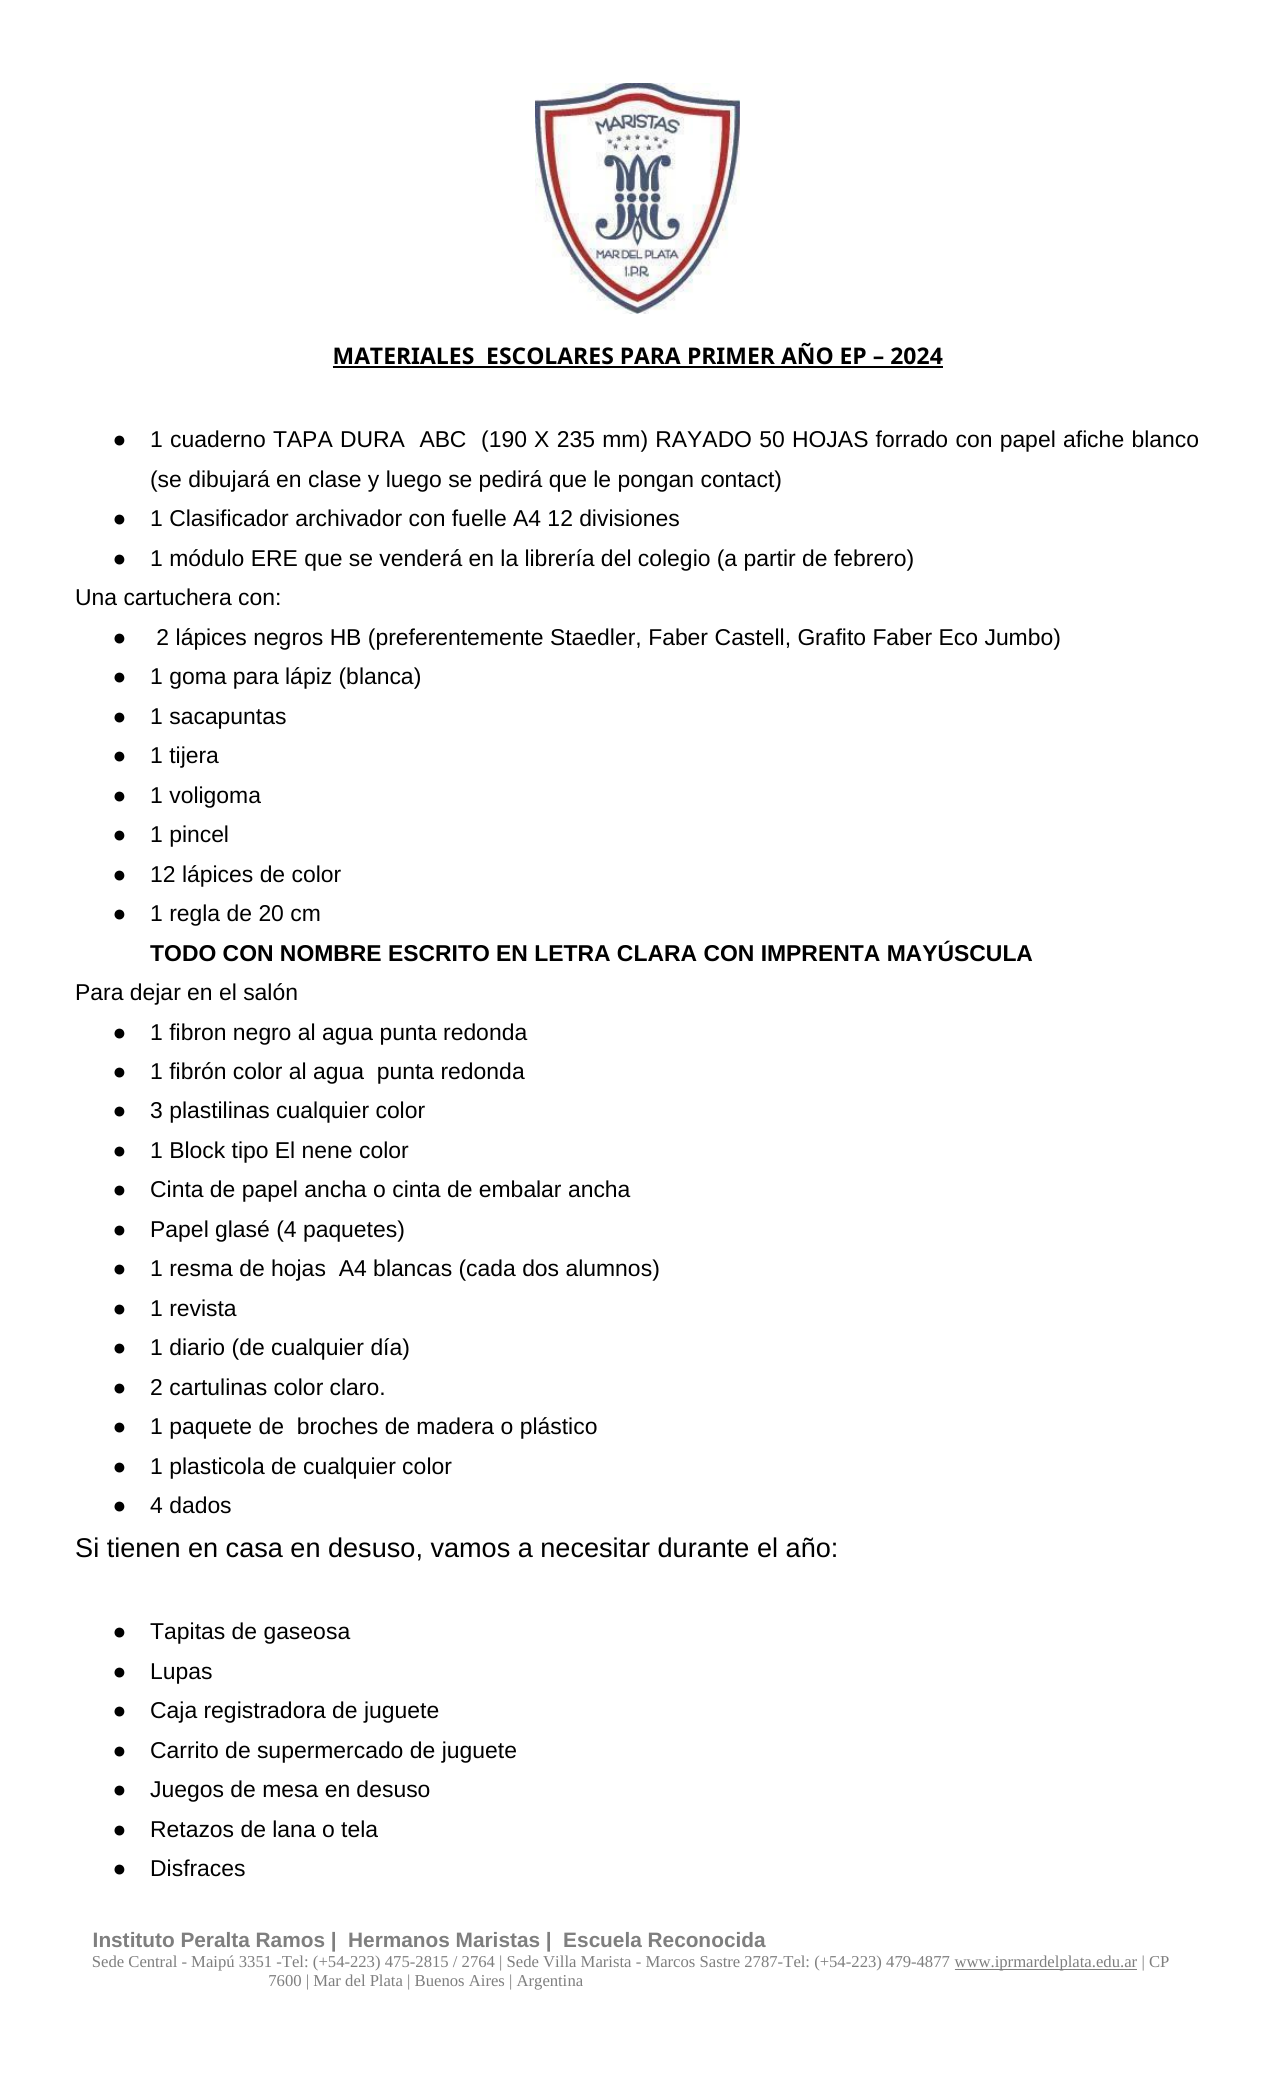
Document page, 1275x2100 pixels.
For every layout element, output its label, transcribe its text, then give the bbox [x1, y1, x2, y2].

list 1 goma para lápiz (blanca) [112, 663, 1200, 689]
list 1 regla de 20 cm [112, 900, 1200, 926]
list Disfraces [112, 1855, 1200, 1881]
list Cinta de papel ancha o cinta de embalar ancha [112, 1176, 1200, 1203]
list Tapitas de gaseosa [112, 1618, 1200, 1644]
list 1 módulo ERE que se venderá en la librería del colegio (a partir de febrero) [112, 545, 1200, 571]
list Retazos de lana o tela [112, 1816, 1200, 1842]
text TODO CON NOMBRE ESCRITO EN LETRA CLARA CON IMPRENTA MAYÚSCULA [150, 939, 1200, 966]
list 12 lápices de color [112, 861, 1200, 887]
list 1 Clasificador archivador con fuelle A4 12 divisiones [112, 505, 1200, 532]
list 1 pincel [112, 821, 1200, 847]
text Para dejar en el salón [75, 979, 1200, 1005]
list 1 sacapuntas [112, 703, 1200, 729]
list 4 dados [112, 1492, 1200, 1519]
list Carrito de supermercado de juguete [112, 1737, 1200, 1763]
list 1 paquete de broches de madera o plástico [112, 1413, 1200, 1440]
list 1 resma de hojas A4 blancas (cada dos alumnos) [112, 1255, 1200, 1282]
list 1 Block tipo El nene color [112, 1137, 1200, 1163]
list 1 plasticola de cualquier color [112, 1453, 1200, 1479]
picture [535, 83, 740, 314]
text Una cartuchera con: [75, 584, 1200, 611]
list 3 plastilinas cualquier color [112, 1097, 1200, 1124]
list Juegos de mesa en desuso [112, 1776, 1200, 1802]
list Papel glasé (4 paquetes) [112, 1216, 1200, 1242]
list 1 diario (de cualquier día) [112, 1334, 1200, 1361]
list 1 cuaderno TAPA DURA ABC (190 X 235 mm) RAYADO 50 HOJAS forrado con papel afiche blanco (se dibujará en clase y luego se pedirá que le pongan contact) [112, 426, 1200, 492]
list Lupas [112, 1658, 1200, 1684]
list 2 cartulinas color claro. [112, 1374, 1200, 1400]
text Si tienen en casa en desuso, vamos a necesitar durante el año: [75, 1532, 1200, 1563]
list 1 tijera [112, 742, 1200, 768]
list 2 lápices negros HB (preferentemente Staedler, Faber Castell, Grafito Faber Eco Jumbo) [112, 624, 1200, 650]
list 1 voligoma [112, 782, 1200, 808]
list 1 fibron negro al agua punta redonda [112, 1018, 1200, 1045]
list Caja registradora de juguete [112, 1697, 1200, 1723]
text MATERIALES ESCOLARES PARA PRIMER AÑO EP – 2024 [75, 340, 1200, 371]
list 1 revista [112, 1295, 1200, 1321]
list 1 fibrón color al agua punta redonda [112, 1058, 1200, 1084]
